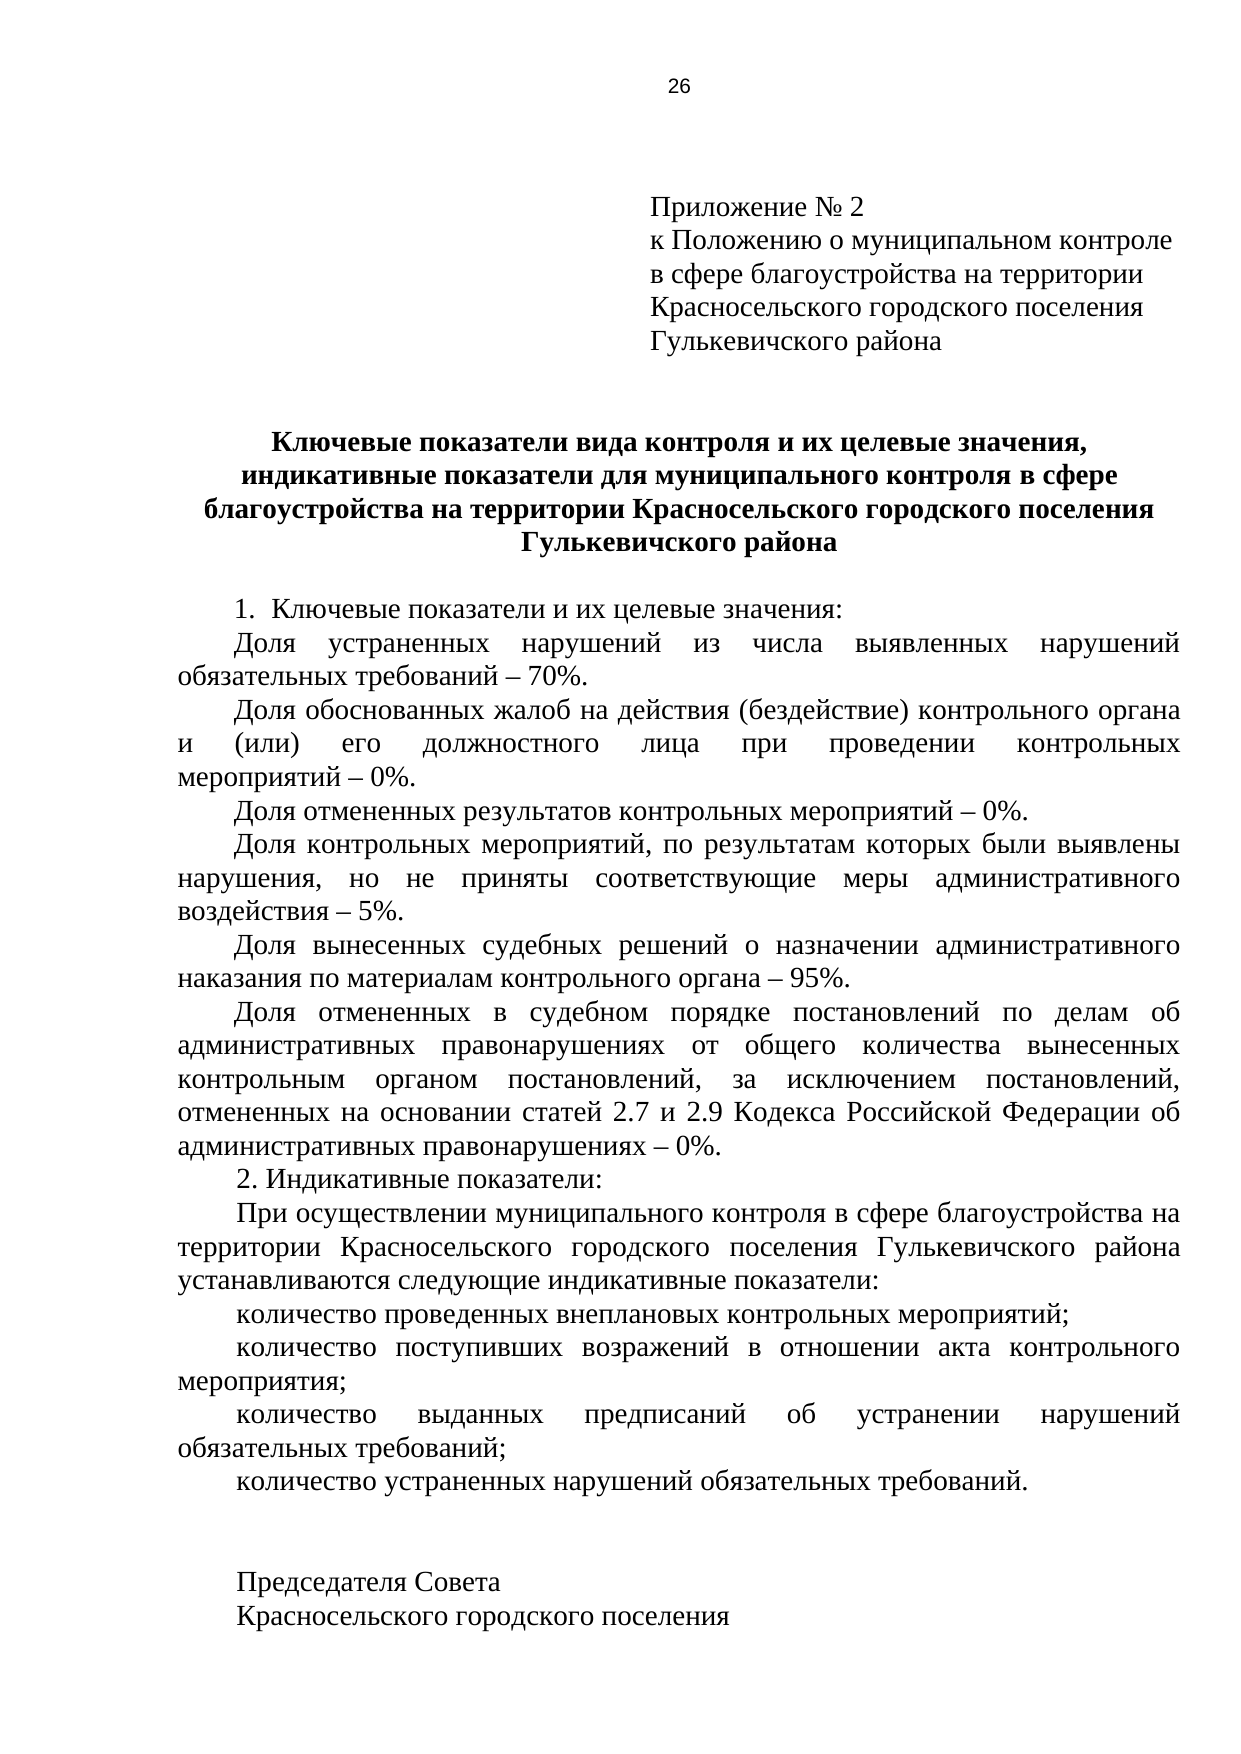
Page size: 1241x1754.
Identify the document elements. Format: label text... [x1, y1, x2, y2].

text Председателя Совета [177, 1564, 1181, 1598]
text к Положению о муниципальном контроле в сфере благоустройства на территории Красносельского городского поселения Гулькевичского района [650, 222, 1181, 357]
text количество поступивших возражений в отношении акта контрольного мероприятия; [177, 1329, 1181, 1396]
text Доля отмененных результатов контрольных мероприятий – 0%. [177, 793, 1181, 826]
text Доля устраненных нарушений из числа выявленных нарушений обязательных требований – 70%. [177, 625, 1181, 692]
text Красносельского городского поселения [177, 1598, 1181, 1631]
text Доля контрольных мероприятий, по результатам которых были выявлены нарушения, но не приняты соответствующие меры административного воздействия – 5%. [177, 826, 1181, 927]
text Доля вынесенных судебных решений о назначении административного наказания по материалам контрольного органа – 95%. [177, 927, 1181, 994]
text При осуществлении муниципального контроля в сфере благоустройства на территории Красносельского городского поселения Гулькевичского района устанавливаются следующие индикативные показатели: [177, 1195, 1181, 1296]
text Ключевые показатели вида контроля и их целевые значения, индикативные показатели для муниципального контроля в сфере благоустройства на территории Красносельского городского поселения Гулькевичского района [177, 424, 1181, 558]
text 2. Индикативные показатели: [177, 1162, 1181, 1195]
text Доля отмененных в судебном порядке постановлений по делам об административных правонарушениях от общего количества вынесенных контрольным органом постановлений, за исключением постановлений, отмененных на основании статей 2.7 и 2.9 Кодекса Российской Федерации об административных правонарушениях – 0%. [177, 994, 1181, 1162]
text количество устраненных нарушений обязательных требований. [177, 1463, 1181, 1497]
text количество выданных предписаний об устранении нарушений обязательных требований; [177, 1396, 1181, 1463]
text Приложение № 2 [650, 189, 1181, 222]
text количество проведенных внеплановых контрольных мероприятий; [177, 1296, 1181, 1329]
text Доля обоснованных жалоб на действия (бездействие) контрольного органа и (или) его должностного лица при проведении контрольных мероприятий – 0%. [177, 692, 1181, 793]
list Ключевые показатели и их целевые значения: [233, 591, 1181, 625]
